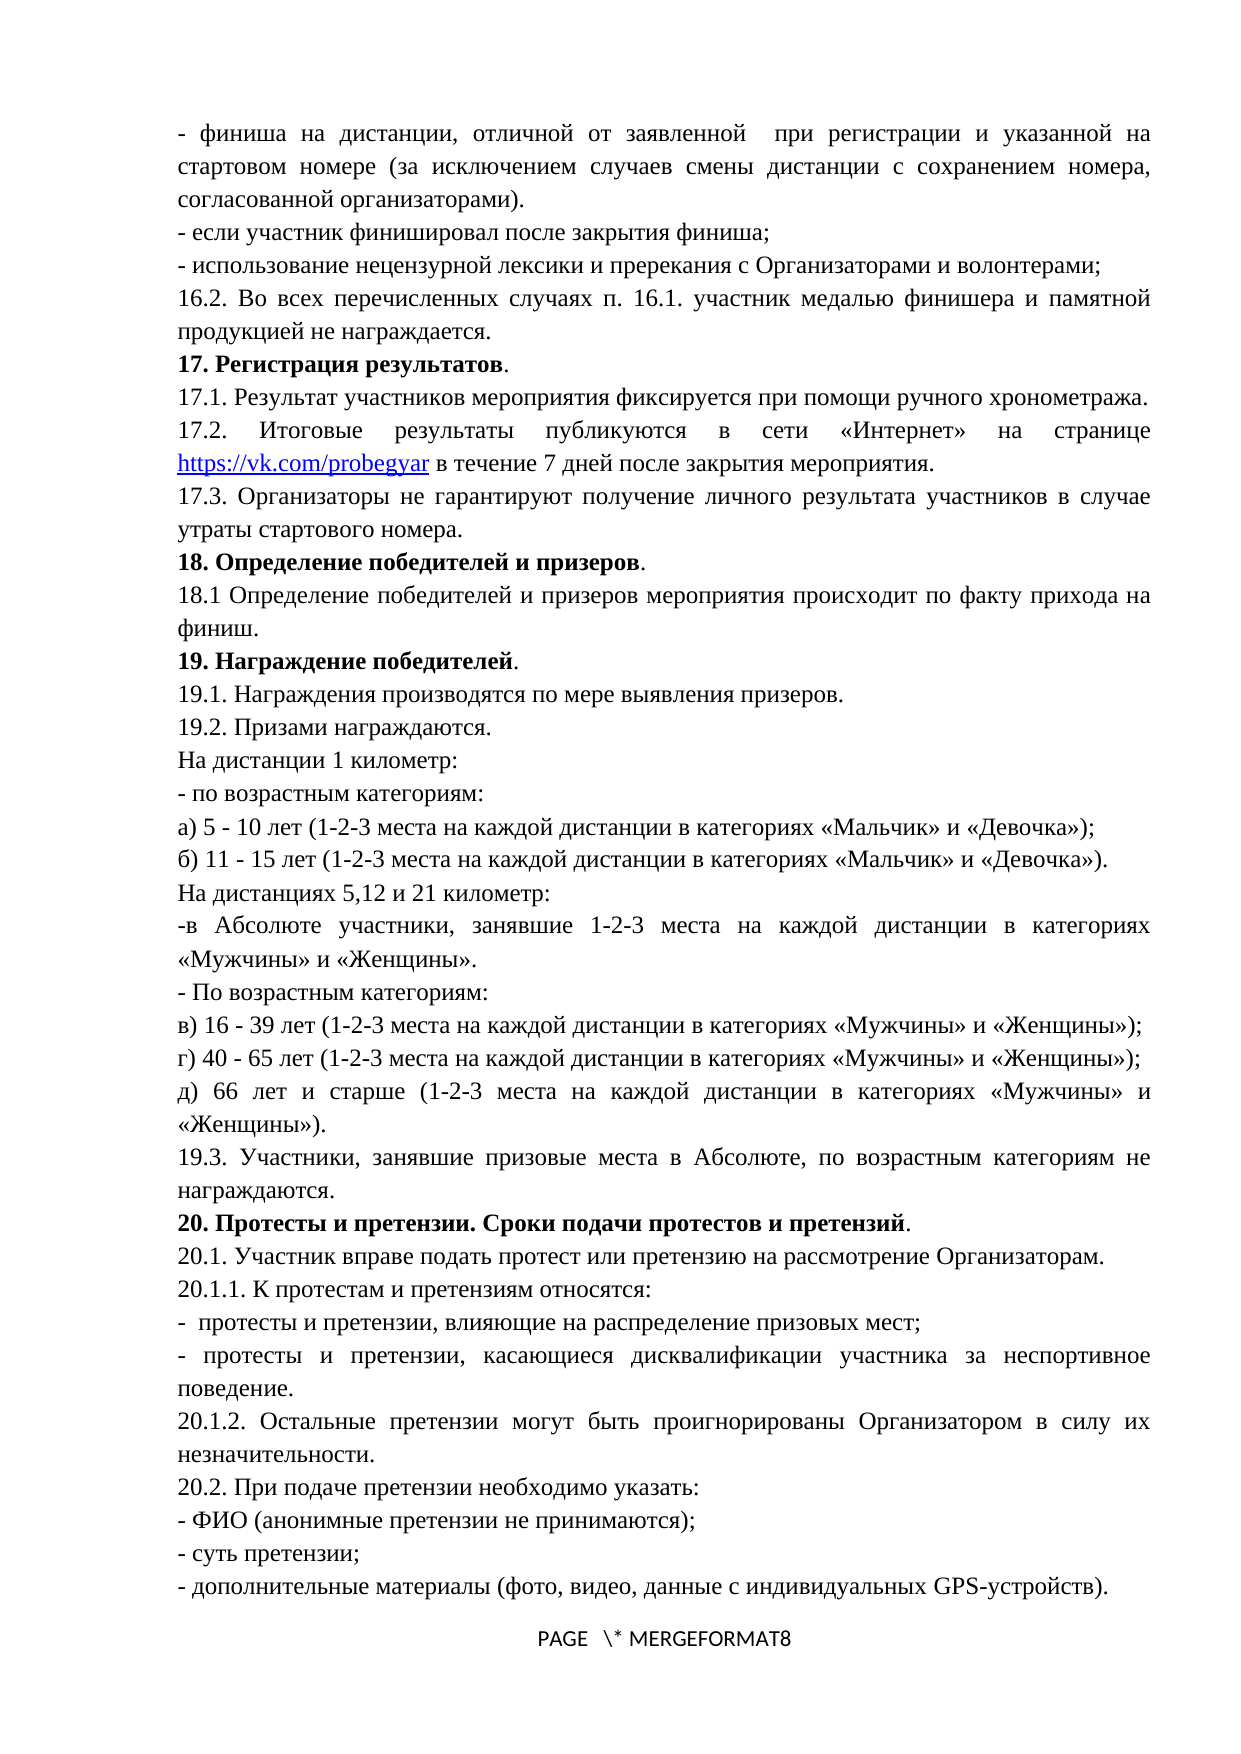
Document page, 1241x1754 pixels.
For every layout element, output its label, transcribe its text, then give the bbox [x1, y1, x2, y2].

text б) 11 - 15 лет (1-2-3 места на каждой дистанции в категориях «Мальчик» и «Девочка»). [177, 844, 1152, 873]
text 20.2. При подаче претензии необходимо указать: [177, 1472, 1152, 1501]
text 19.2. Призами награждаются. [177, 712, 1152, 741]
text 17. Регистрация результатов. [177, 349, 1152, 378]
text 18. Определение победителей и призеров. [177, 547, 1152, 576]
text г) 40 - 65 лет (1-2-3 места на каждой дистанции в категориях «Мужчины» и «Женщины»); [177, 1043, 1152, 1071]
text - протесты и претензии, касающиеся дисквалификации участника за неспортивное поведение. [177, 1340, 1152, 1402]
text в) 16 - 39 лет (1-2-3 места на каждой дистанции в категориях «Мужчины» и «Женщины»); [177, 1010, 1152, 1038]
text 20.1. Участник вправе подать протест или претензию на рассмотрение Организаторам. [177, 1241, 1152, 1269]
text д) 66 лет и старше (1-2-3 места на каждой дистанции в категориях «Мужчины» и «Женщины»). [177, 1076, 1152, 1137]
text 17.2. Итоговые результаты публикуются в сети «Интернет» на странице https://vk.com/probegyar в течение 7 дней после закрытия мероприятия. [177, 415, 1152, 477]
text - использование нецензурной лексики и пререкания с Организаторами и волонтерами; [177, 250, 1152, 279]
text 18.1 Определение победителей и призеров мероприятия происходит по факту прихода на финиш. [177, 580, 1152, 642]
text -в Абсолюте участники, занявшие 1-2-3 места на каждой дистанции в категориях «Мужчины» и «Женщины». [177, 911, 1152, 972]
text - дополнительные материалы (фото, видео, данные с индивидуальных GPS-устройств). [177, 1571, 1152, 1600]
text - суть претензии; [177, 1538, 1152, 1567]
text 20.1.1. К протестам и претензиям относятся: [177, 1274, 1152, 1303]
text 20.1.2. Остальные претензии могут быть проигнорированы Организатором в силу их незначительности. [177, 1406, 1152, 1468]
text 16.2. Во всех перечисленных случаях п. 16.1. участник медалью финишера и памятной продукцией не награждается. [177, 283, 1152, 345]
text - ФИО (анонимные претензии не принимаются); [177, 1505, 1152, 1534]
text На дистанциях 5,12 и 21 километр: [177, 878, 1152, 906]
text 17.1. Результат участников мероприятия фиксируется при помощи ручного хронометража. [177, 382, 1152, 411]
text а) 5 - 10 лет (1-2-3 места на каждой дистанции в категориях «Мальчик» и «Девочка»); [177, 812, 1152, 840]
text 20. Протесты и претензии. Сроки подачи протестов и претензий. [177, 1208, 1152, 1237]
text - По возрастным категориям: [177, 977, 1152, 1005]
text На дистанции 1 километр: [177, 746, 1152, 774]
text 19.3. Участники, занявшие призовые места в Абсолюте, по возрастным категориям не награждаются. [177, 1142, 1152, 1203]
text - по возрастным категориям: [177, 778, 1152, 807]
text 17.3. Организаторы не гарантируют получение личного результата участников в случае утраты стартового номера. [177, 481, 1152, 543]
text - протесты и претензии, влияющие на распределение призовых мест; [177, 1307, 1152, 1336]
text - финиша на дистанции, отличной от заявленной при регистрации и указанной на стартовом номере (за исключением случаев смены дистанции с сохранением номера, согласованной организаторами). [177, 118, 1152, 213]
text - если участник финишировал после закрытия финиша; [177, 217, 1152, 246]
text 19.1. Награждения производятся по мере выявления призеров. [177, 679, 1152, 708]
text 19. Награждение победителей. [177, 646, 1152, 675]
